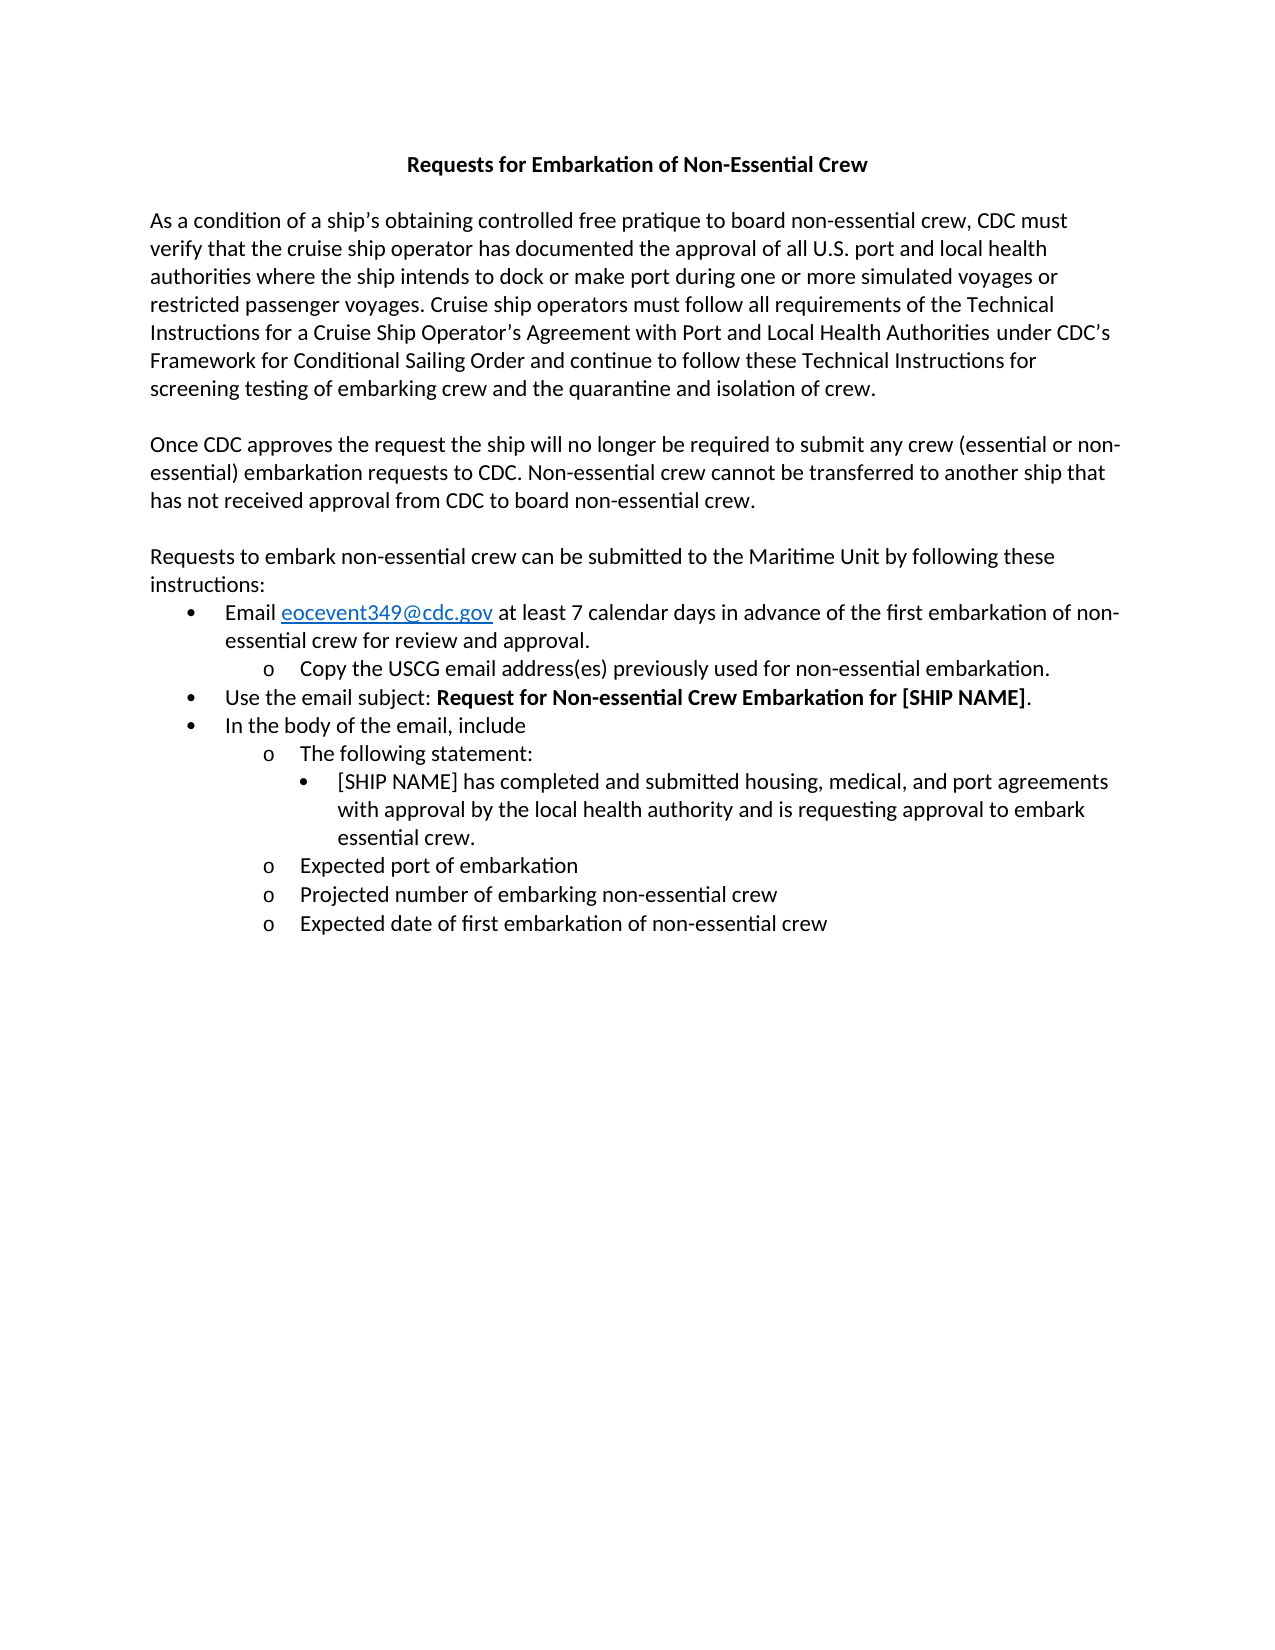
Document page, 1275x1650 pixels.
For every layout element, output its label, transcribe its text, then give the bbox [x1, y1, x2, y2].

text Once CDC approves the request the ship will no longer be required to submit any crew (essential or non-essential) embarkation requests to CDC. Non-essential crew cannot be transferred to another ship that has not received approval from CDC to board non-essential crew. [150, 430, 1125, 514]
text Requests to embark non-essential crew can be submitted to the Maritime Unit by following these instructions: [150, 542, 1125, 598]
text As a condition of a ship’s obtaining controlled free pratique to board non-essential crew, CDC must verify that the cruise ship operator has documented the approval of all U.S. port and local health authorities where the ship intends to dock or make port during one or more simulated voyages or restricted passenger voyages. Cruise ship operators must follow all requirements of the Technical Instructions for a Cruise Ship Operator’s Agreement with Port and Local Health Authorities under CDC’s Framework for Conditional Sailing Order and continue to follow these Technical Instructions for screening testing of embarking crew and the quarantine and isolation of crew. [150, 206, 1125, 402]
list The following statement: [262, 739, 1125, 767]
list Expected date of first embarkation of non-essential crew [262, 909, 1125, 937]
list [SHIP NAME] has completed and submitted housing, medical, and port agreements with approval by the local health authority and is requesting approval to embark essential crew. [300, 767, 1125, 852]
list Use the email subject: Request for Non-essential Crew Embarkation for [SHIP NAME]. [187, 683, 1125, 711]
list Email eocevent349@cdc.gov at least 7 calendar days in advance of the first embarkation of non-essential crew for review and approval. [187, 598, 1125, 654]
list In the body of the email, include [187, 711, 1125, 739]
list Projected number of embarking non-essential crew [262, 880, 1125, 909]
list Copy the USCG email address(es) previously used for non-essential embarkation. [262, 654, 1125, 683]
text Requests for Embarkation of Non-Essential Crew [150, 150, 1125, 178]
list Expected port of embarkation [262, 852, 1125, 880]
